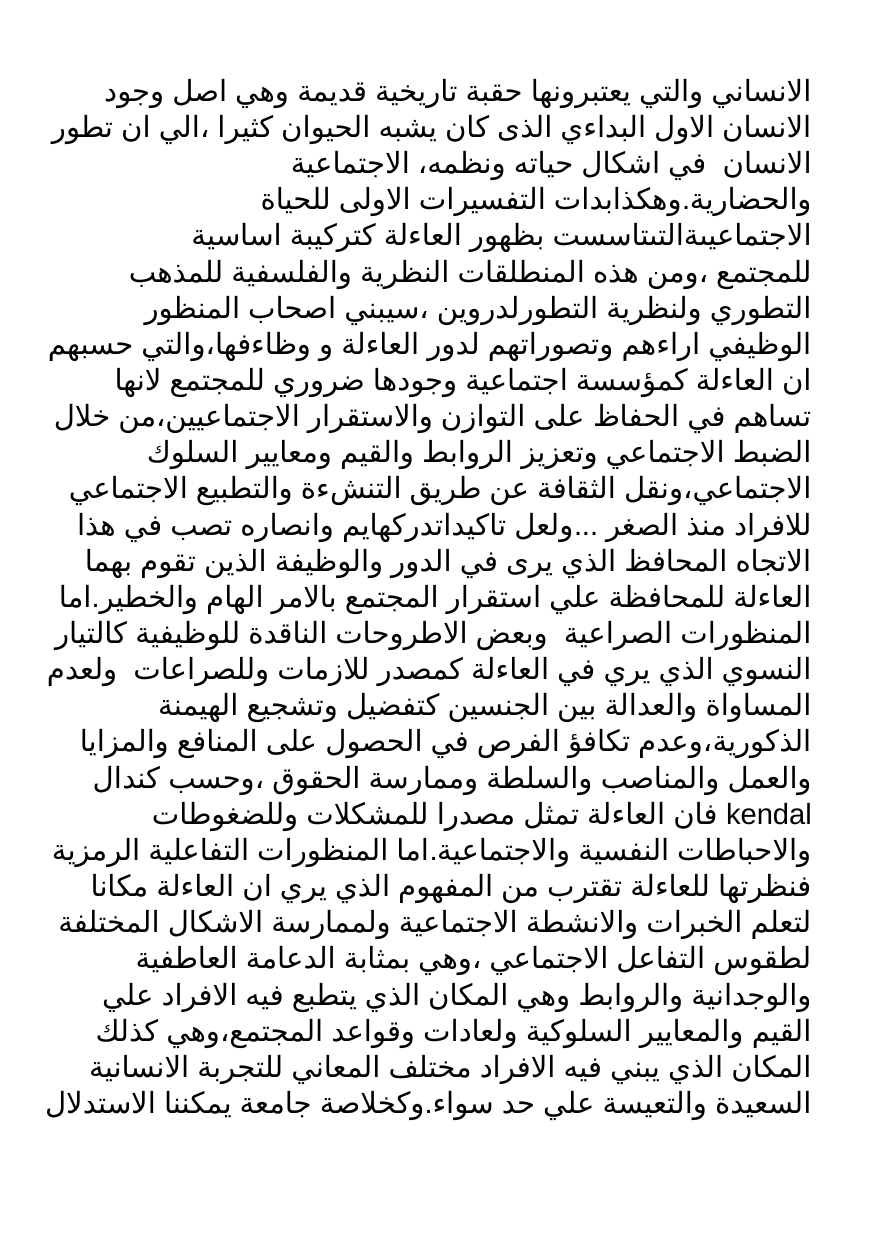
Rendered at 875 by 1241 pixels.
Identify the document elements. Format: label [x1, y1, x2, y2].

text [44, 74, 812, 1119]
